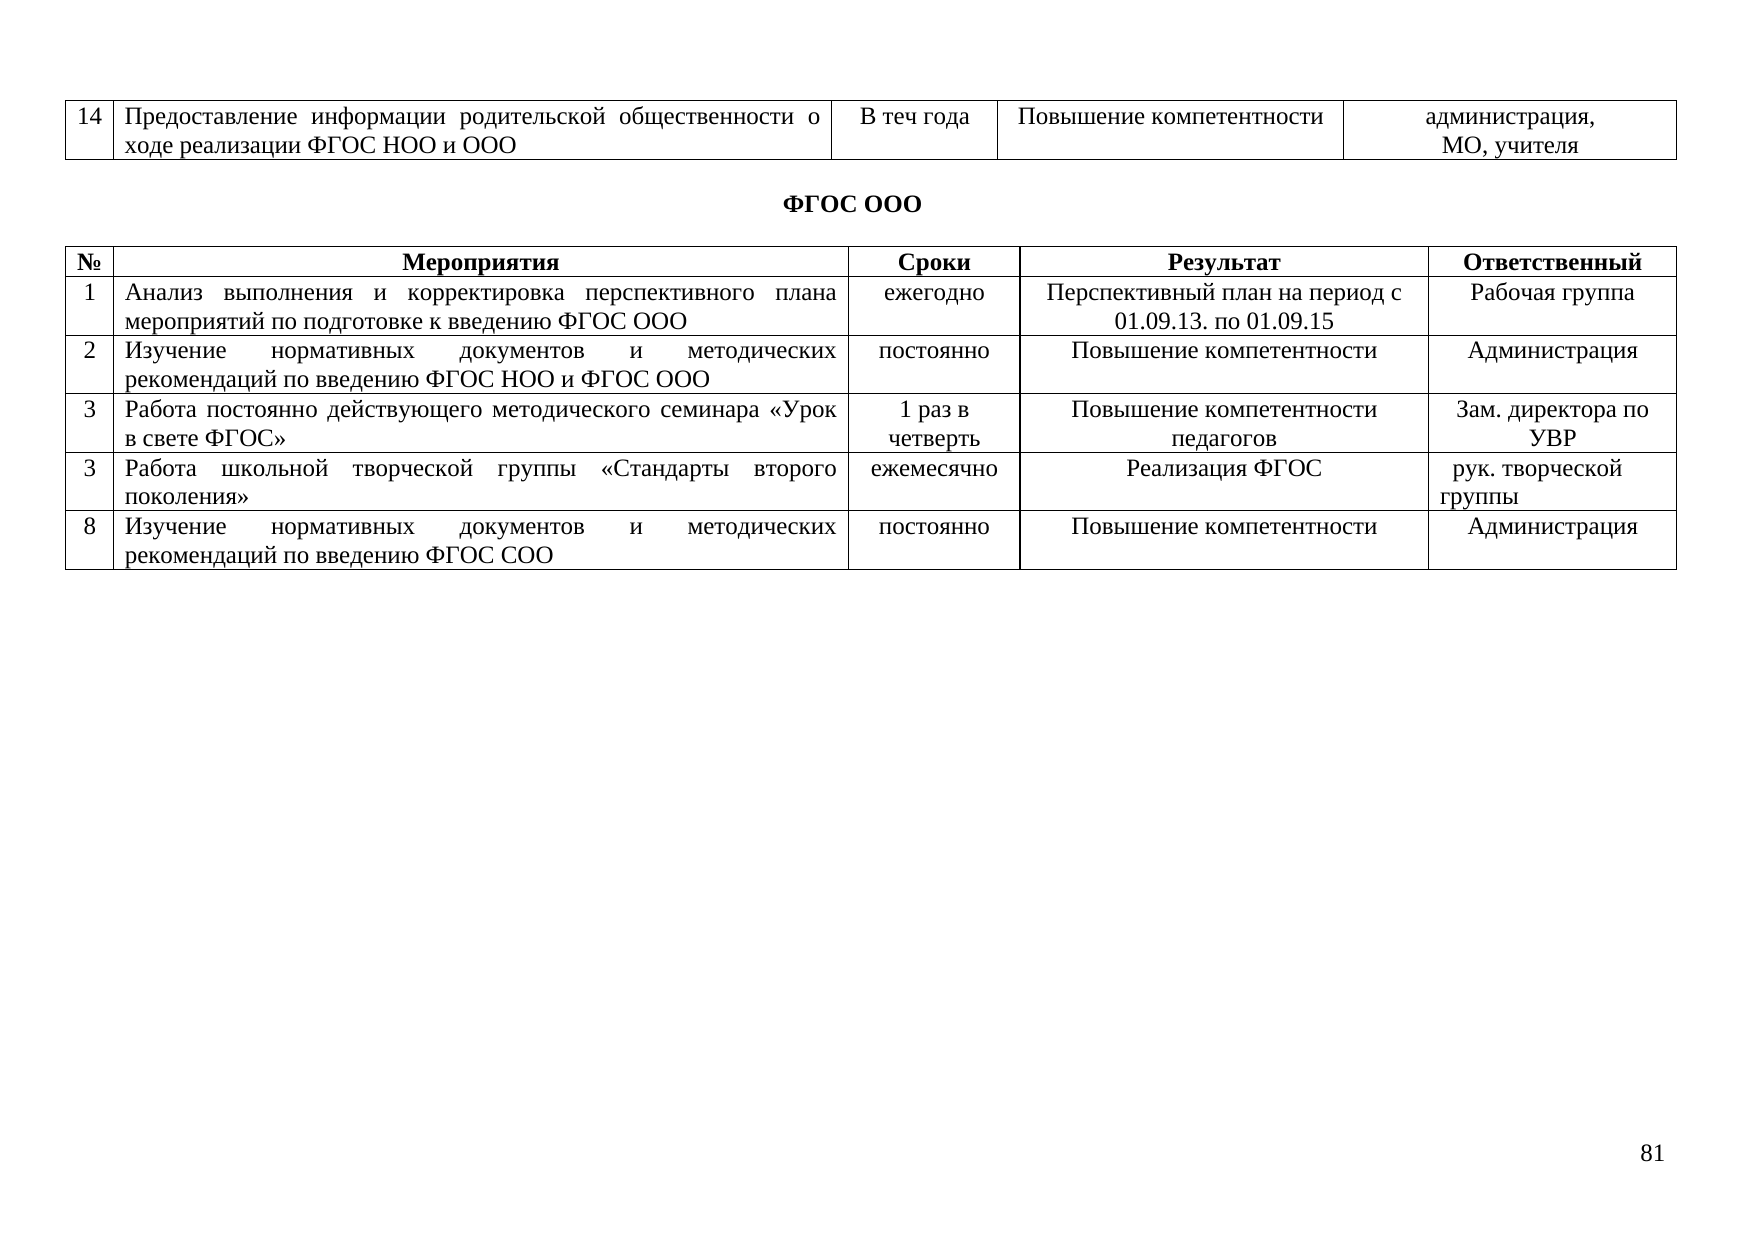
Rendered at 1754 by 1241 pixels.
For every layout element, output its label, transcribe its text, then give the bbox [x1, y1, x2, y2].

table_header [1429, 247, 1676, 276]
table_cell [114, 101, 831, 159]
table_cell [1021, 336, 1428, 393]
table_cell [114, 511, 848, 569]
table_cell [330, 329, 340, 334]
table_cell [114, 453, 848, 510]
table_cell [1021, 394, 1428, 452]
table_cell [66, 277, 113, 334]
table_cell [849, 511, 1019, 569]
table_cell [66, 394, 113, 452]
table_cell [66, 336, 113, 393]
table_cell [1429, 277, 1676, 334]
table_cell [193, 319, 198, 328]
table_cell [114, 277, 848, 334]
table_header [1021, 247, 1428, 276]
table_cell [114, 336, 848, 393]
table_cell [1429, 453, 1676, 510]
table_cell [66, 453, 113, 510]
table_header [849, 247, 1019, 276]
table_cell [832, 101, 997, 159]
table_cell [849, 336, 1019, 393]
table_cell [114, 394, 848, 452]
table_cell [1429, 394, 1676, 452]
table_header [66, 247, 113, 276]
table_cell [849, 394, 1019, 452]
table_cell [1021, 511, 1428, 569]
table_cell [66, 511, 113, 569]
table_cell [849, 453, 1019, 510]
text ФГОС ООО [39, 189, 1665, 217]
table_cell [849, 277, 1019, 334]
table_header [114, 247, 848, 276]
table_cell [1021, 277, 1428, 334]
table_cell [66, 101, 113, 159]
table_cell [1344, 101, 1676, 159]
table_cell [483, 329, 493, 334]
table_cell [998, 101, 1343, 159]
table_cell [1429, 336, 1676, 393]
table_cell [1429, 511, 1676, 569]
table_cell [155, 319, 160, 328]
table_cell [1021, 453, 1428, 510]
